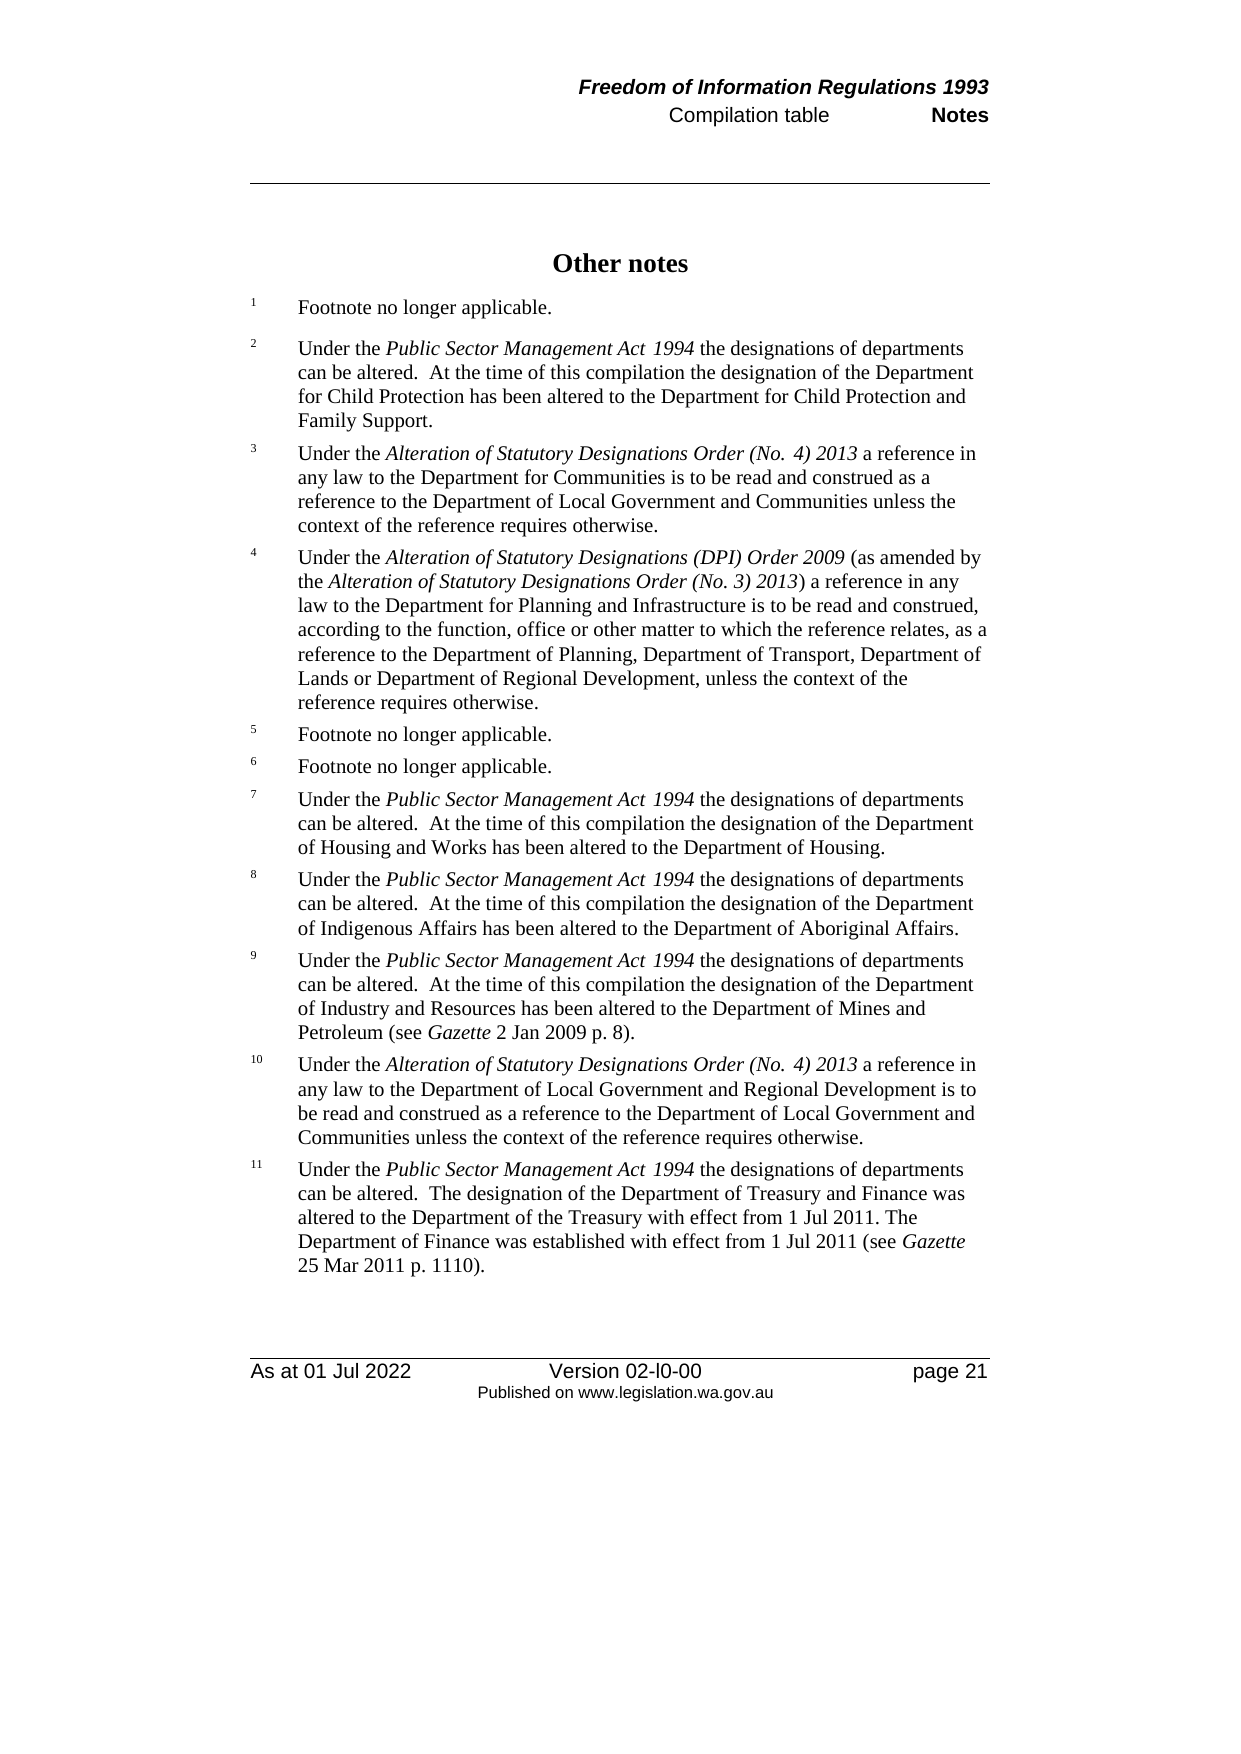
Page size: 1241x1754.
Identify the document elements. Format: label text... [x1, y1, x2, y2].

text 2 Under the Public Sector Management Act 1994 the designations of departments can be altered. At the time of this compilation the designation of the Department for Child Protection has been altered to the Department for Child Protection and Family Support. [250, 336, 990, 432]
text 5 Footnote no longer applicable. [250, 722, 990, 746]
text 1 Footnote no longer applicable. [250, 295, 990, 319]
text 11 Under the Public Sector Management Act 1994 the designations of departments can be altered. The designation of the Department of Treasury and Finance was altered to the Department of the Treasury with effect from 1 Jul 2011. The Department of Finance was established with effect from 1 Jul 2011 (see Gazette 25 Mar 2011 p. 1110). [250, 1157, 990, 1277]
text 4 Under the Alteration of Statutory Designations (DPI) Order 2009 (as amended by the Alteration of Statutory Designations Order (No. 3) 2013) a reference in any law to the Department for Planning and Infrastructure is to be read and construed, according to the function, office or other matter to which the reference relates, as a reference to the Department of Planning, Department of Transport, Department of Lands or Department of Regional Development, unless the context of the reference requires otherwise. [250, 545, 990, 714]
text 3 Under the Alteration of Statutory Designations Order (No. 4) 2013 a reference in any law to the Department for Communities is to be read and construed as a reference to the Department of Local Government and Communities unless the context of the reference requires otherwise. [250, 441, 990, 537]
text 9 Under the Public Sector Management Act 1994 the designations of departments can be altered. At the time of this compilation the designation of the Department of Industry and Resources has been altered to the Department of Mines and Petroleum (see Gazette 2 Jan 2009 p. 8). [250, 948, 990, 1044]
text 10 Under the Alteration of Statutory Designations Order (No. 4) 2013 a reference in any law to the Department of Local Government and Regional Development is to be read and construed as a reference to the Department of Local Government and Communities unless the context of the reference requires otherwise. [250, 1052, 990, 1149]
text 6 Footnote no longer applicable. [250, 754, 990, 778]
text 7 Under the Public Sector Management Act 1994 the designations of departments can be altered. At the time of this compilation the designation of the Department of Housing and Works has been altered to the Department of Housing. [250, 787, 990, 859]
subtitle Other notes [250, 247, 990, 279]
text 8 Under the Public Sector Management Act 1994 the designations of departments can be altered. At the time of this compilation the designation of the Department of Indigenous Affairs has been altered to the Department of Aboriginal Affairs. [250, 867, 990, 939]
